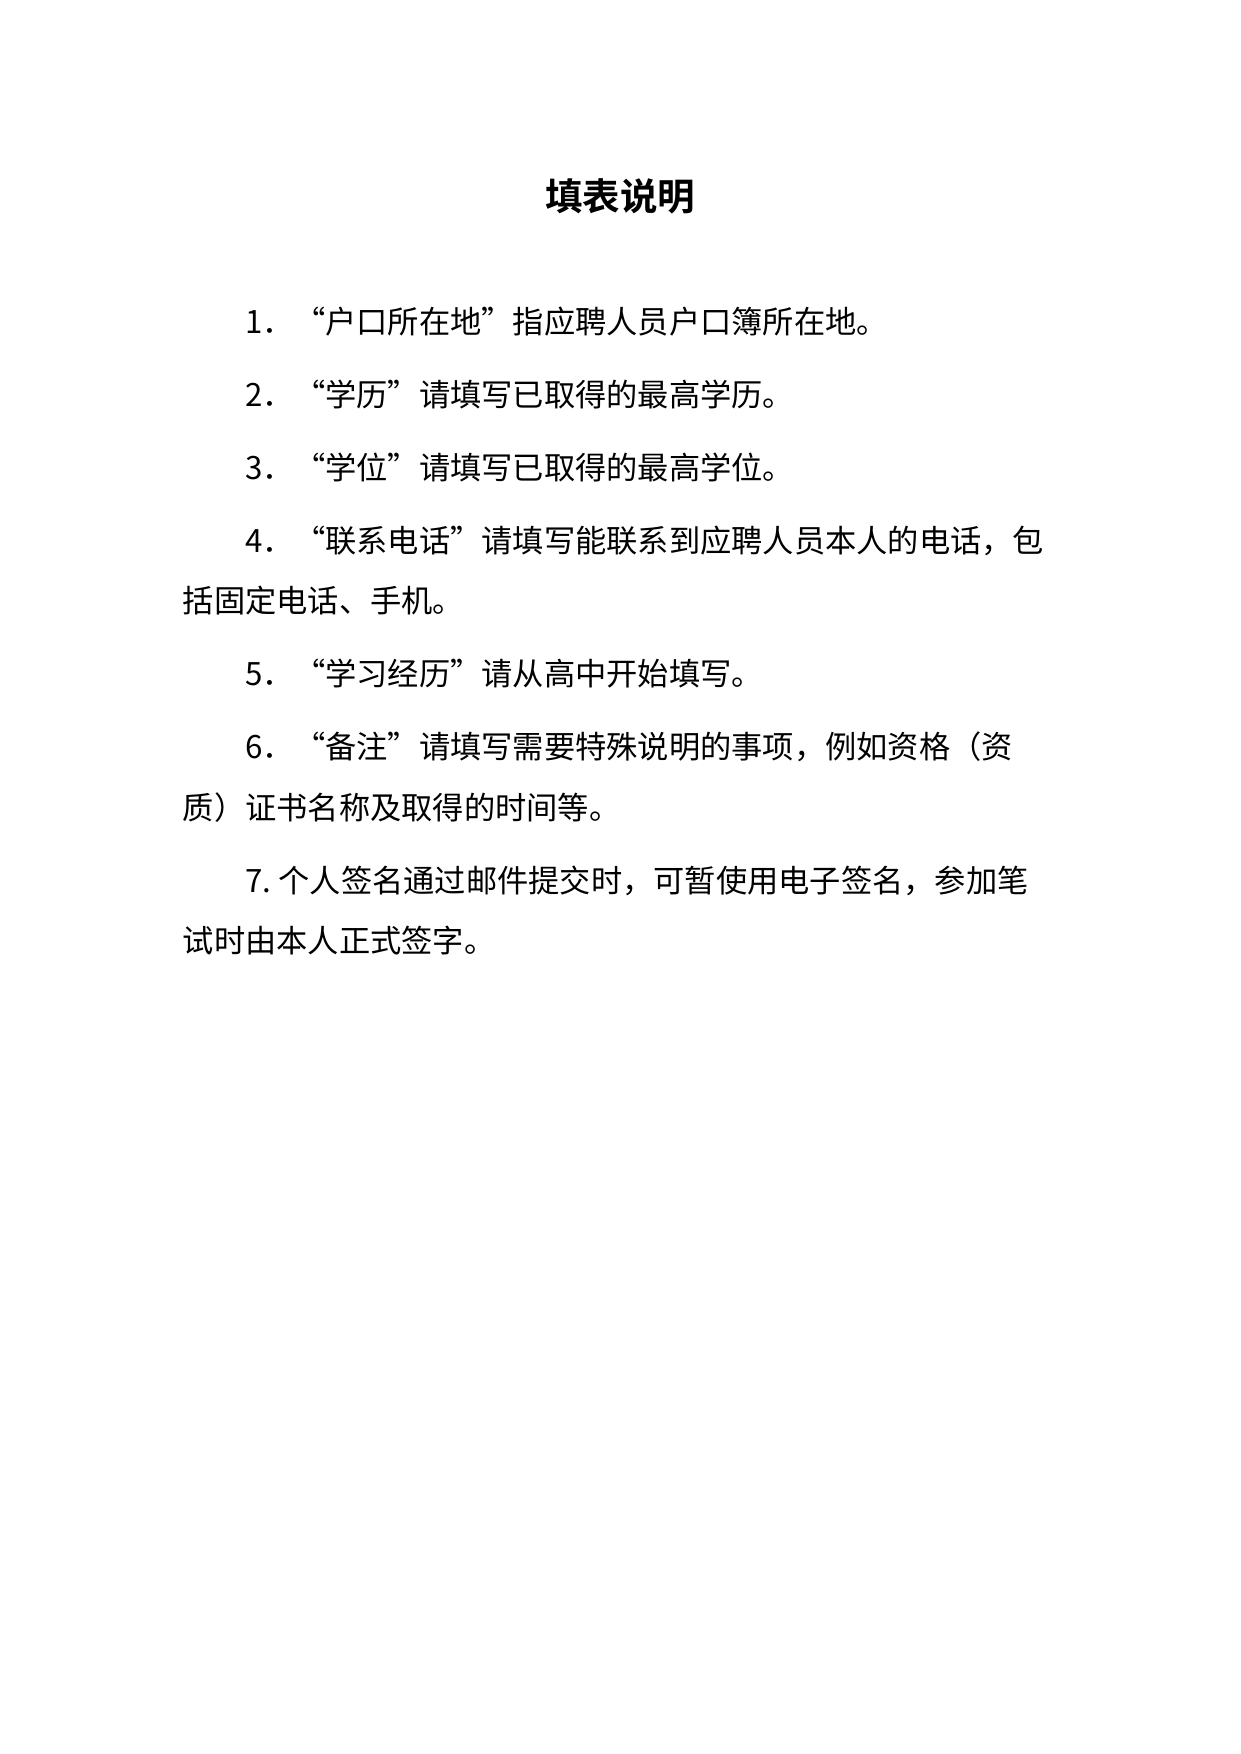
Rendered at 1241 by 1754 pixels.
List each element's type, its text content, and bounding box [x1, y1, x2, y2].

text 7. 个人签名通过邮件提交时，可暂使用电子签名，参加笔试时由本人正式签字。 [183, 844, 1053, 964]
text 1．“户口所在地”指应聘人员户口簿所在地。 [183, 285, 1053, 346]
text 填表说明 [188, 177, 1053, 219]
text 5．“学习经历”请从高中开始填写。 [183, 637, 1053, 698]
text 6．“备注”请填写需要特殊说明的事项，例如资格（资质）证书名称及取得的时间等。 [183, 710, 1053, 831]
text 3．“学位”请填写已取得的最高学位。 [183, 431, 1053, 492]
text 4．“联系电话”请填写能联系到应聘人员本人的电话，包括固定电话、手机。 [183, 504, 1053, 625]
text 2．“学历”请填写已取得的最高学历。 [183, 358, 1053, 419]
